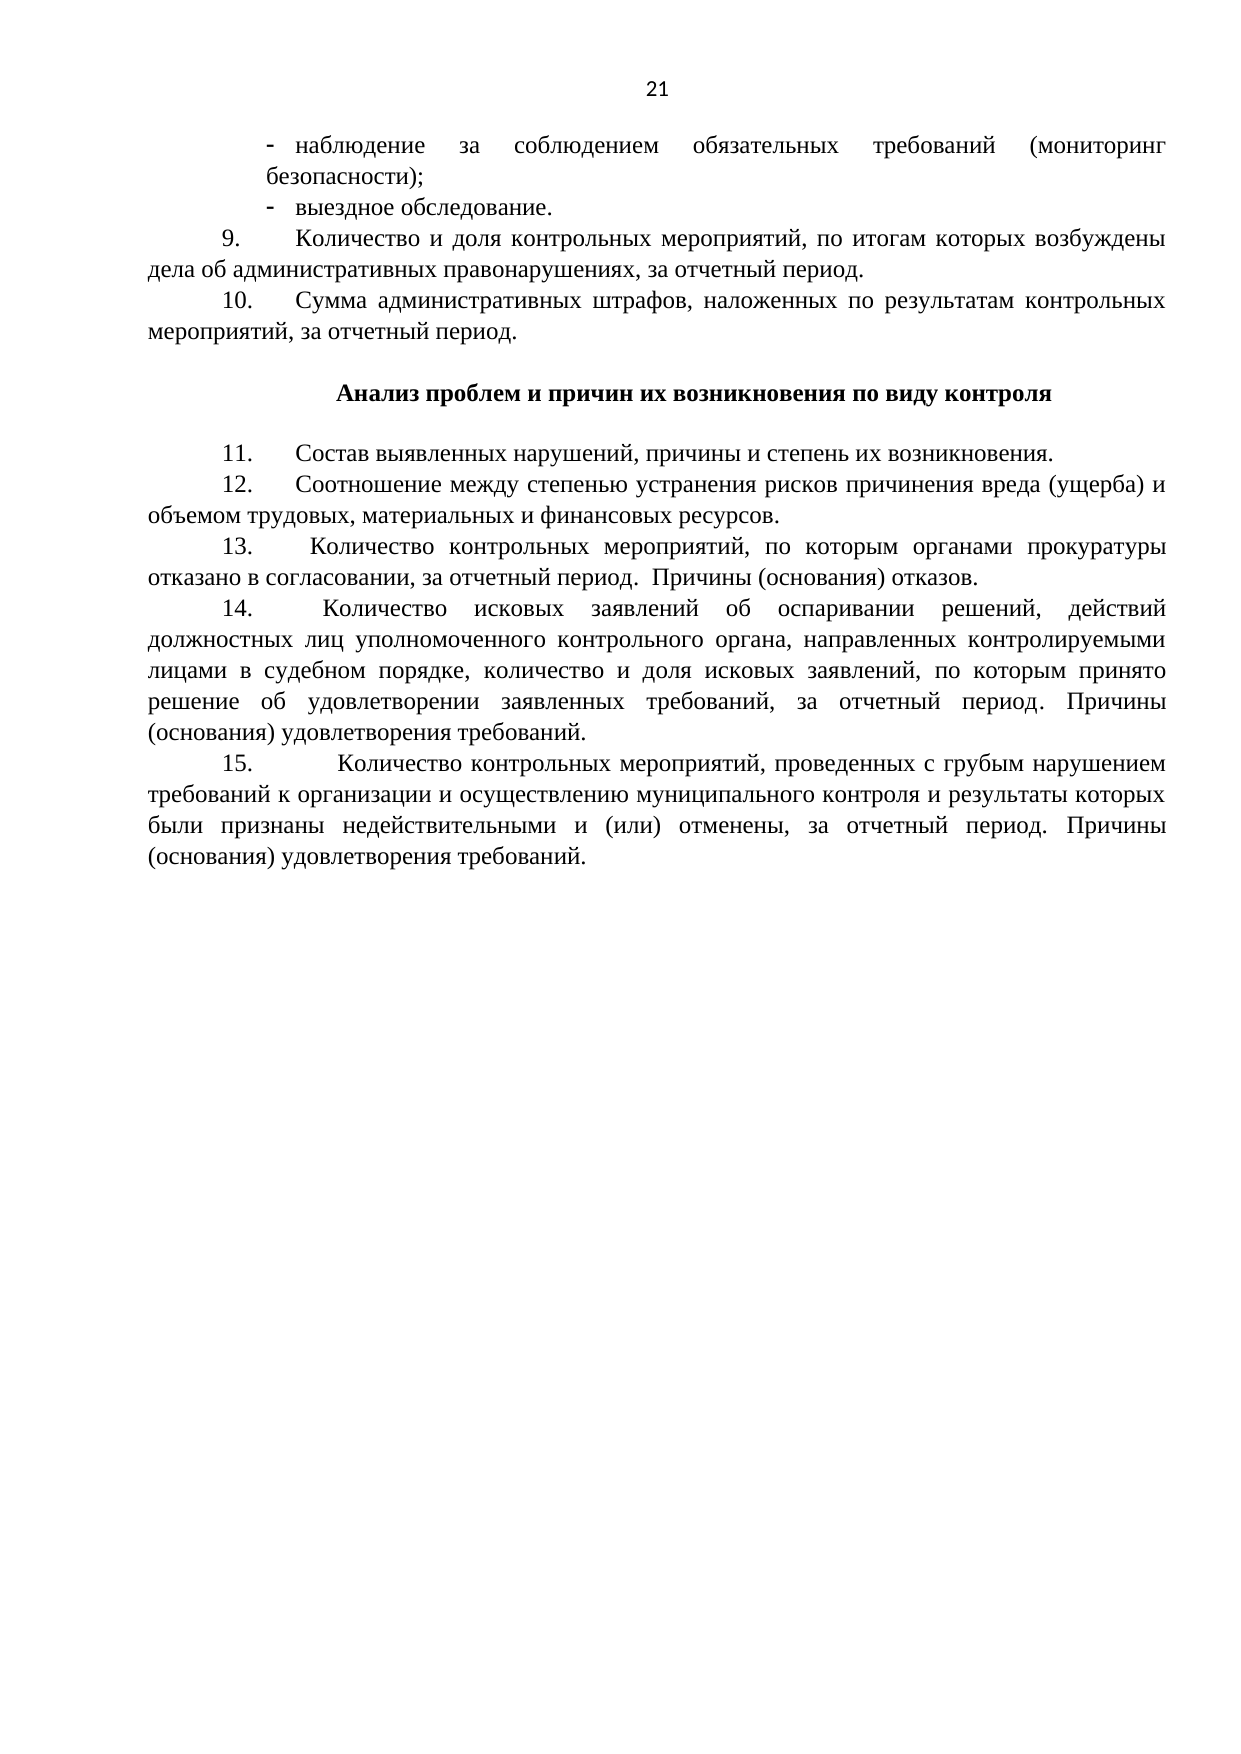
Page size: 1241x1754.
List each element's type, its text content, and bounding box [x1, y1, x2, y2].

list Соотношение между степенью устранения рисков причинения вреда (ущерба) и объемом трудовых, материальных и финансовых ресурсов. [148, 469, 1167, 529]
list Количество исковых заявлений об оспаривании решений, действий должностных лиц уполномоченного контрольного органа, направленных контролируемыми лицами в судебном порядке, количество и доля исковых заявлений, по которым принято решение об удовлетворении заявленных требований, за отчетный период. Причины (основания) удовлетворения требований. [148, 593, 1167, 746]
list выездное обследование. [266, 192, 1167, 221]
list Сумма административных штрафов, наложенных по результатам контрольных мероприятий, за отчетный период. [148, 285, 1167, 345]
list Анализ проблем и причин их возникновения по виду контроля [222, 378, 1167, 406]
list Количество контрольных мероприятий, проведенных с грубым нарушением требований к организации и осуществлению муниципального контроля и результаты которых были признаны недействительными и (или) отменены, за отчетный период. Причины (основания) удовлетворения требований. [148, 748, 1167, 870]
list Состав выявленных нарушений, причины и степень их возникновения. [148, 438, 1167, 467]
list Количество и доля контрольных мероприятий, по итогам которых возбуждены дела об административных правонарушениях, за отчетный период. [148, 223, 1167, 283]
list Количество контрольных мероприятий, по которым органами прокуратуры отказано в согласовании, за отчетный период. Причины (основания) отказов. [148, 531, 1167, 591]
list наблюдение за соблюдением обязательных требований (мониторинг безопасности); [266, 130, 1167, 190]
